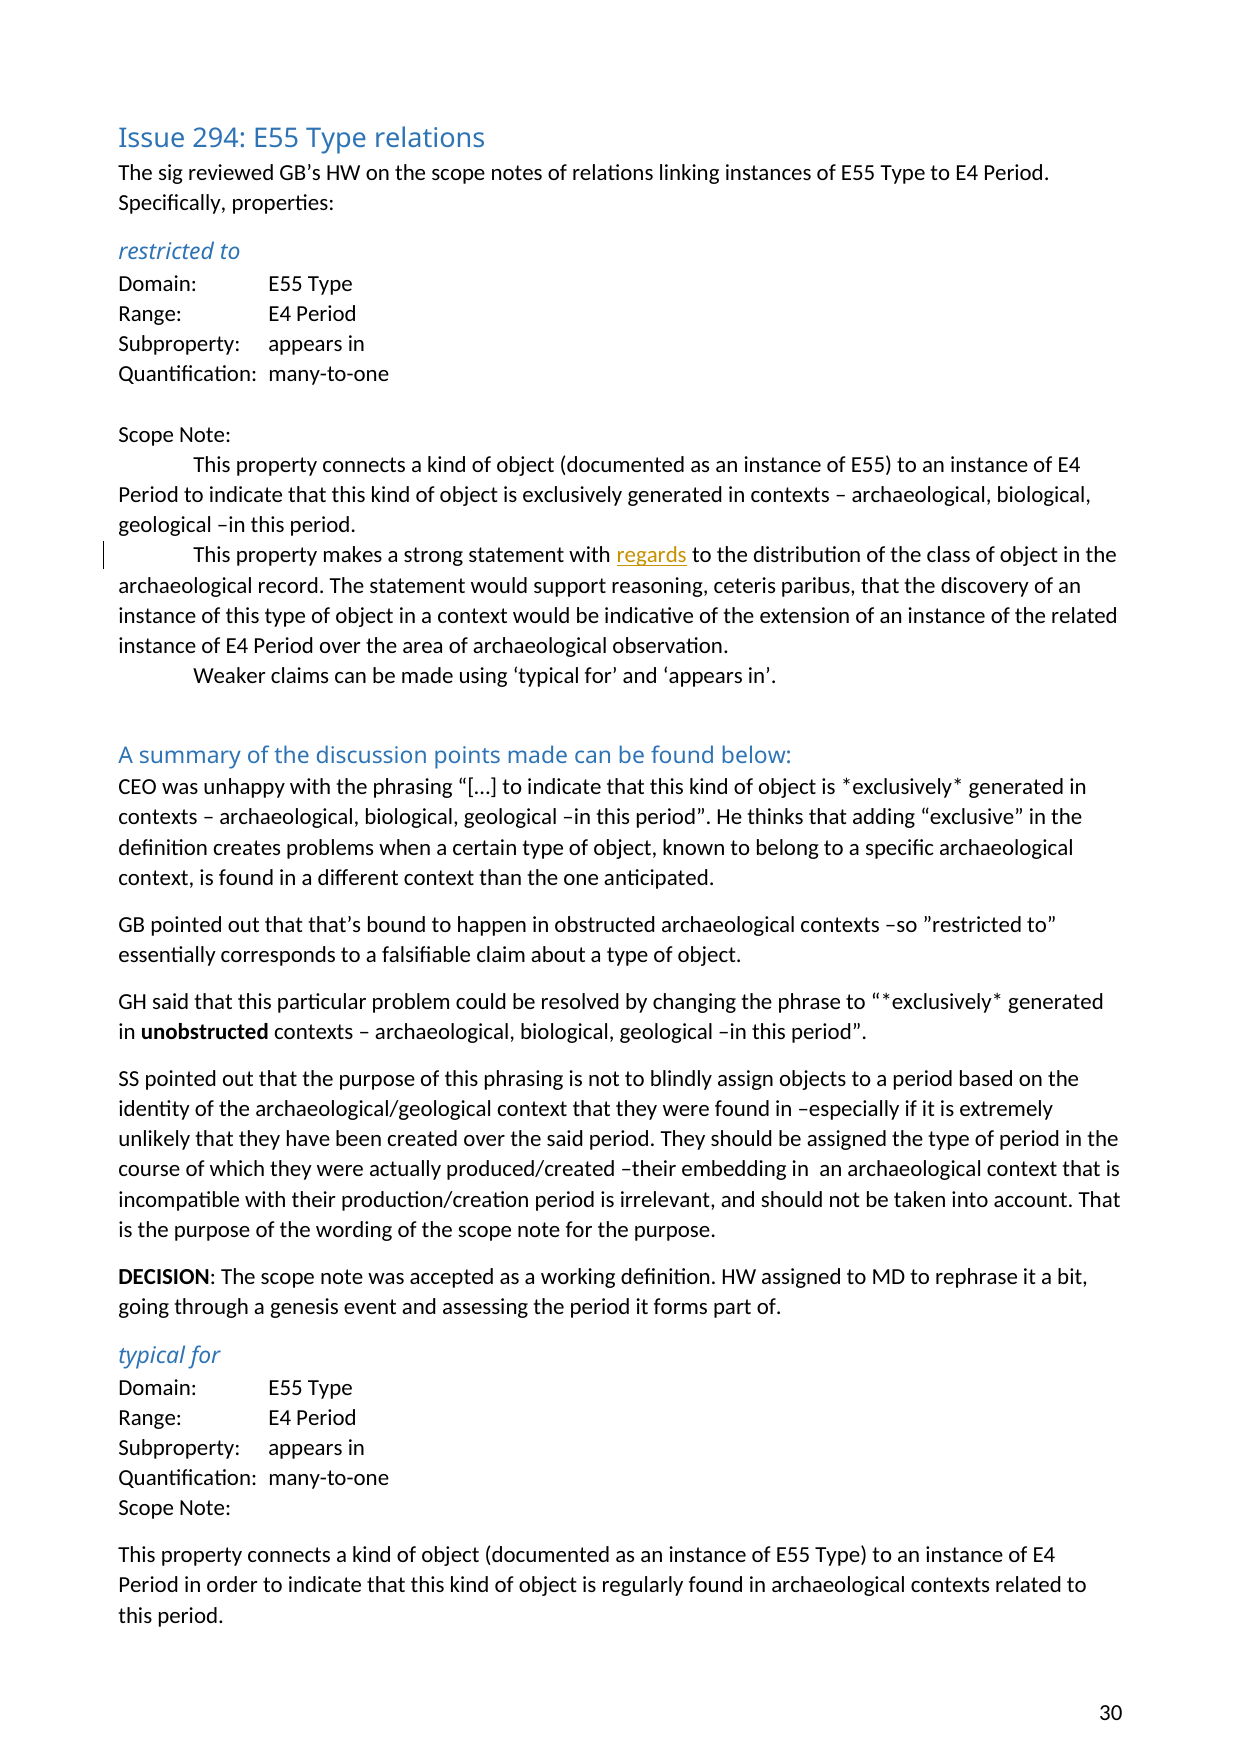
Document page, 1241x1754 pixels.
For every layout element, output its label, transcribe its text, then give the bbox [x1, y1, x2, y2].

text DECISION: The scope note was accepted as a working definition. HW assigned to MD to rephrase it a bit, going through a genesis event and assessing the period it forms part of. [118, 1262, 1122, 1320]
text GH said that this particular problem could be resolved by changing the phrase to “*exclusively* generated in unobstructed contexts – archaeological, biological, geological –in this period”. [118, 987, 1122, 1045]
subtitle A summary of the discussion points made can be found below: [118, 738, 1122, 770]
text GB pointed out that that’s bound to happen in obstructed archaeological contexts –so ”restricted to” essentially corresponds to a falsifiable claim about a type of object. [118, 910, 1122, 968]
subtitle Issue 294: E55 Type relations [118, 118, 1122, 155]
subtitle restricted to [118, 235, 1122, 266]
text Domain: E55 Type Range: E4 Period Subproperty: appears in Quantification: many-to-one [118, 1373, 1122, 1491]
text SS pointed out that the purpose of this phrasing is not to blindly assign objects to a period based on the identity of the archaeological/geological context that they were found in –especially if it is extremely unlikely that they have been created over the said period. They should be assigned the type of period in the course of which they were actually produced/created –their embedding in an archaeological context that is incompatible with their production/creation period is irrelevant, and should not be taken into account. That is the purpose of the wording of the scope note for the purpose. [118, 1064, 1122, 1243]
text Domain: E55 Type Range: E4 Period Subproperty: appears in Quantification: many-to-one Scope Note: [118, 269, 1122, 448]
text This property connects a kind of object (documented as an instance of E55) to an instance of E4 Period to indicate that this kind of object is exclusively generated in contexts – archaeological, biological, geological –in this period. [118, 450, 1122, 538]
text Weaker claims can be made using ‘typical for’ and ‘appears in’. [118, 661, 1122, 689]
text The sig reviewed GB’s HW on the scope notes of relations linking instances of E55 Type to E4 Period. Specifically, properties: [118, 158, 1122, 216]
text Scope Note: [118, 1493, 1122, 1522]
text This property makes a strong statement with to the distribution of the class of object in the archaeological record. The statement would support reasoning, ceteris paribus, that the discovery of an instance of this type of object in a context would be indicative of the extension of an instance of the related instance of E4 Period over the area of archaeological observation. [118, 541, 1122, 659]
text This property connects a kind of object (documented as an instance of E55 Type) to an instance of E4 Period in order to indicate that this kind of object is regularly found in archaeological contexts related to this period. [118, 1540, 1122, 1629]
text CEO was unhappy with the phrasing “[…] to indicate that this kind of object is *exclusively* generated in contexts – archaeological, biological, geological –in this period”. He thinks that adding “exclusive” in the definition creates problems when a certain type of object, known to belong to a specific archaeological context, is found in a different context than the one anticipated. [118, 772, 1122, 891]
subtitle typical for [118, 1339, 1122, 1370]
